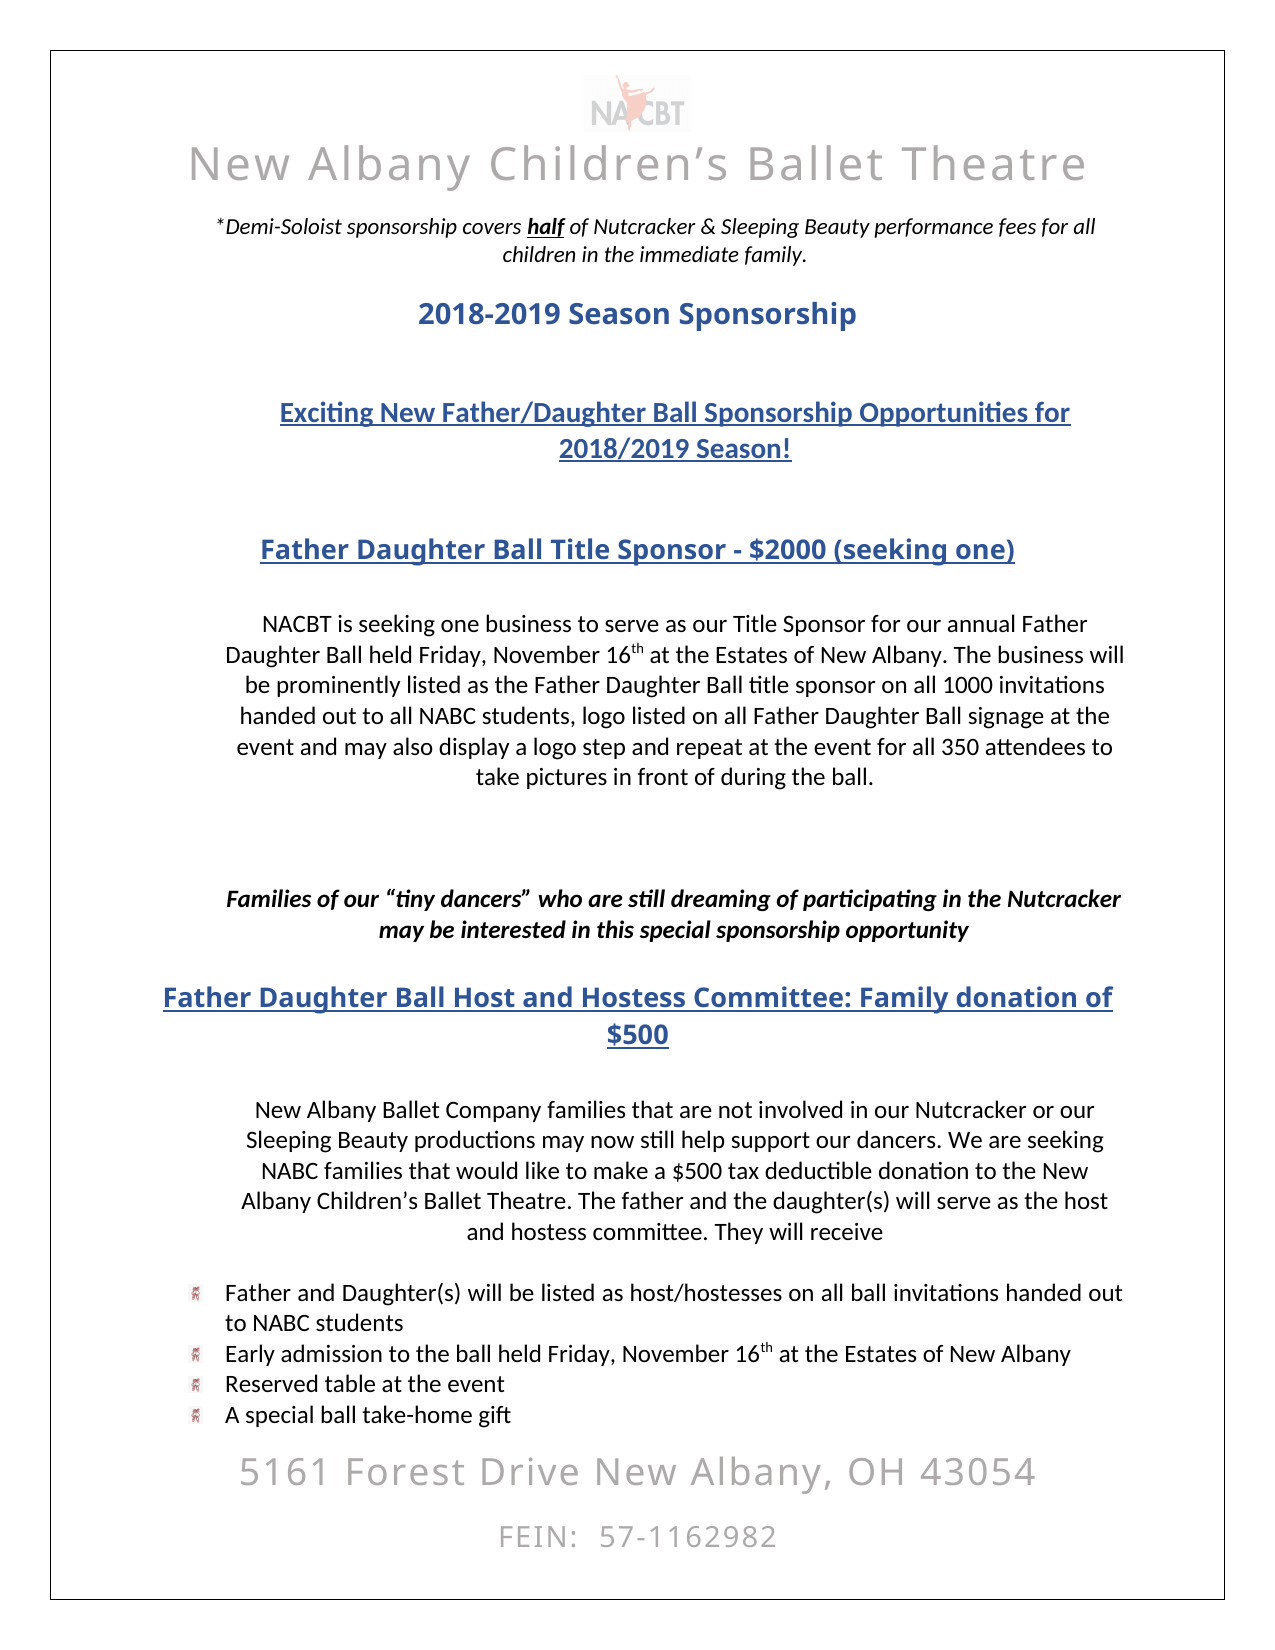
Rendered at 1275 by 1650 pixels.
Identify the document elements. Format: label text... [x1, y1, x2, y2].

list Reserved table at the event [187, 1368, 1125, 1399]
list A special ball take-home gift [187, 1399, 1125, 1429]
list Early admission to the ball held Friday, November 16th at the Estates of New Albany [187, 1338, 1125, 1368]
text Families of our “tiny dancers” who are still dreaming of participating in the Nutcracker may be interested in this special sponsorship opportunity [225, 883, 1125, 944]
text 2018-2019 Season Sponsorship [150, 293, 1125, 333]
text *Demi-Soloist sponsorship covers half of Nutcracker & Sleeping Beauty performance fees for all children in the immediate family. [187, 212, 1125, 268]
picture [583, 75, 692, 132]
picture [188, 1376, 203, 1393]
picture [188, 1284, 203, 1302]
text NACBT is seeking one business to serve as our Title Sponsor for our annual Father Daughter Ball held Friday, November 16th at the Estates of New Albany. The business will be prominently listed as the Father Daughter Ball title sponsor on all 1000 invitations handed out to all NABC students, logo listed on all Father Daughter Ball signage at the event and may also display a logo step and repeat at the event for all 350 attendees to take pictures in front of during the ball. [225, 608, 1125, 792]
picture [188, 1345, 203, 1363]
text Exciting New Father/Daughter Ball Sponsorship Opportunities for 2018/2019 Season! [225, 394, 1125, 465]
text Father Daughter Ball Title Sponsor - $2000 (seeking one) [150, 531, 1125, 567]
picture [188, 1406, 203, 1424]
list Father and Daughter(s) will be listed as host/hostesses on all ball invitations handed out to NABC students [187, 1277, 1125, 1338]
text New Albany Ballet Company families that are not involved in our Nutcracker or our Sleeping Beauty productions may now still help support our dancers. We are seeking NABC families that would like to make a $500 tax deductible donation to the New Albany Children’s Ballet Theatre. The father and the daughter(s) will serve as the host and hostess committee. They will receive [225, 1094, 1125, 1246]
text Father Daughter Ball Host and Hostess Committee: Family donation of $500 [150, 979, 1125, 1053]
